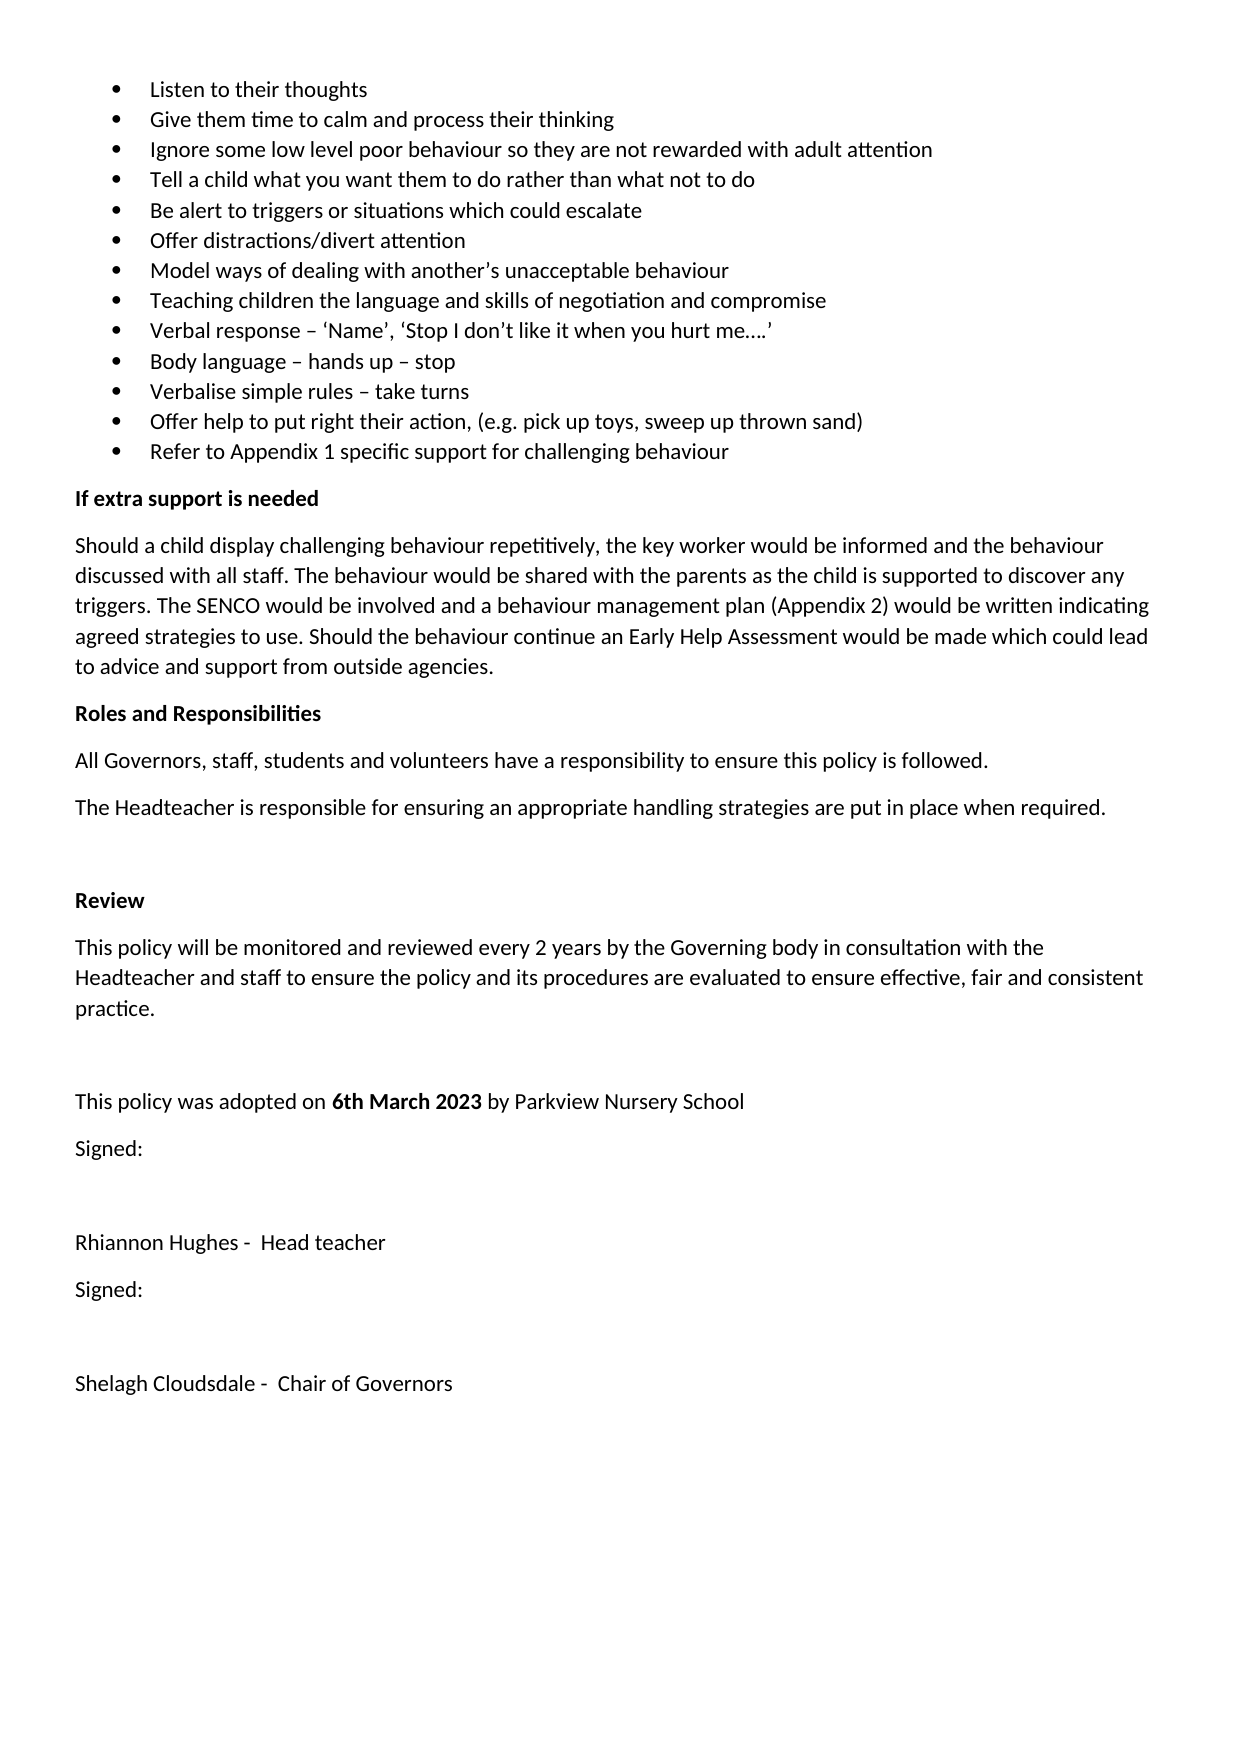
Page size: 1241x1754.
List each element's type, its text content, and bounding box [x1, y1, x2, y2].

list Offer help to put right their action, (e.g. pick up toys, sweep up thrown sand) [112, 407, 1165, 435]
text The Headteacher is responsible for ensuring an appropriate handling strategies are put in place when required. [75, 793, 1165, 821]
list Model ways of dealing with another’s unacceptable behaviour [112, 256, 1165, 284]
list Ignore some low level poor behaviour so they are not rewarded with adult attention [112, 135, 1165, 163]
list Be alert to triggers or situations which could escalate [112, 196, 1165, 224]
list Refer to Appendix 1 specific support for challenging behaviour [112, 437, 1165, 466]
list Teaching children the language and skills of negotiation and compromise [112, 286, 1165, 314]
list Give them time to calm and process their thinking [112, 105, 1165, 133]
text This policy will be monitored and reviewed every 2 years by the Governing body in consultation with the Headteacher and staff to ensure the policy and its procedures are evaluated to ensure effective, fair and consistent practice. [75, 933, 1165, 1022]
text Roles and Responsibilities [75, 699, 1165, 727]
text Should a child display challenging behaviour repetitively, the key worker would be informed and the behaviour discussed with all staff. The behaviour would be shared with the parents as the child is supported to discover any triggers. The SENCO would be involved and a behaviour management plan (Appendix 2) would be written indicating agreed strategies to use. Should the behaviour continue an Early Help Assessment would be made which could lead to advice and support from outside agencies. [75, 531, 1165, 680]
text Shelagh Cloudsdale - Chair of Governors [75, 1369, 1165, 1397]
text All Governors, staff, students and volunteers have a responsibility to ensure this policy is followed. [75, 746, 1165, 774]
text Review [75, 886, 1165, 914]
list Offer distractions/divert attention [112, 226, 1165, 254]
list Listen to their thoughts [112, 75, 1165, 103]
text Signed: [75, 1134, 1165, 1162]
text If extra support is needed [75, 484, 1165, 512]
list Verbal response – ‘Name’, ‘Stop I don’t like it when you hurt me….’ [112, 317, 1165, 345]
text Signed: [75, 1275, 1165, 1303]
list Tell a child what you want them to do rather than what not to do [112, 166, 1165, 194]
list Body language – hands up – stop [112, 347, 1165, 375]
text Rhiannon Hughes - Head teacher [75, 1228, 1165, 1256]
list Verbalise simple rules – take turns [112, 377, 1165, 405]
text This policy was adopted on 6th March 2023 by Parkview Nursery School [75, 1087, 1165, 1116]
